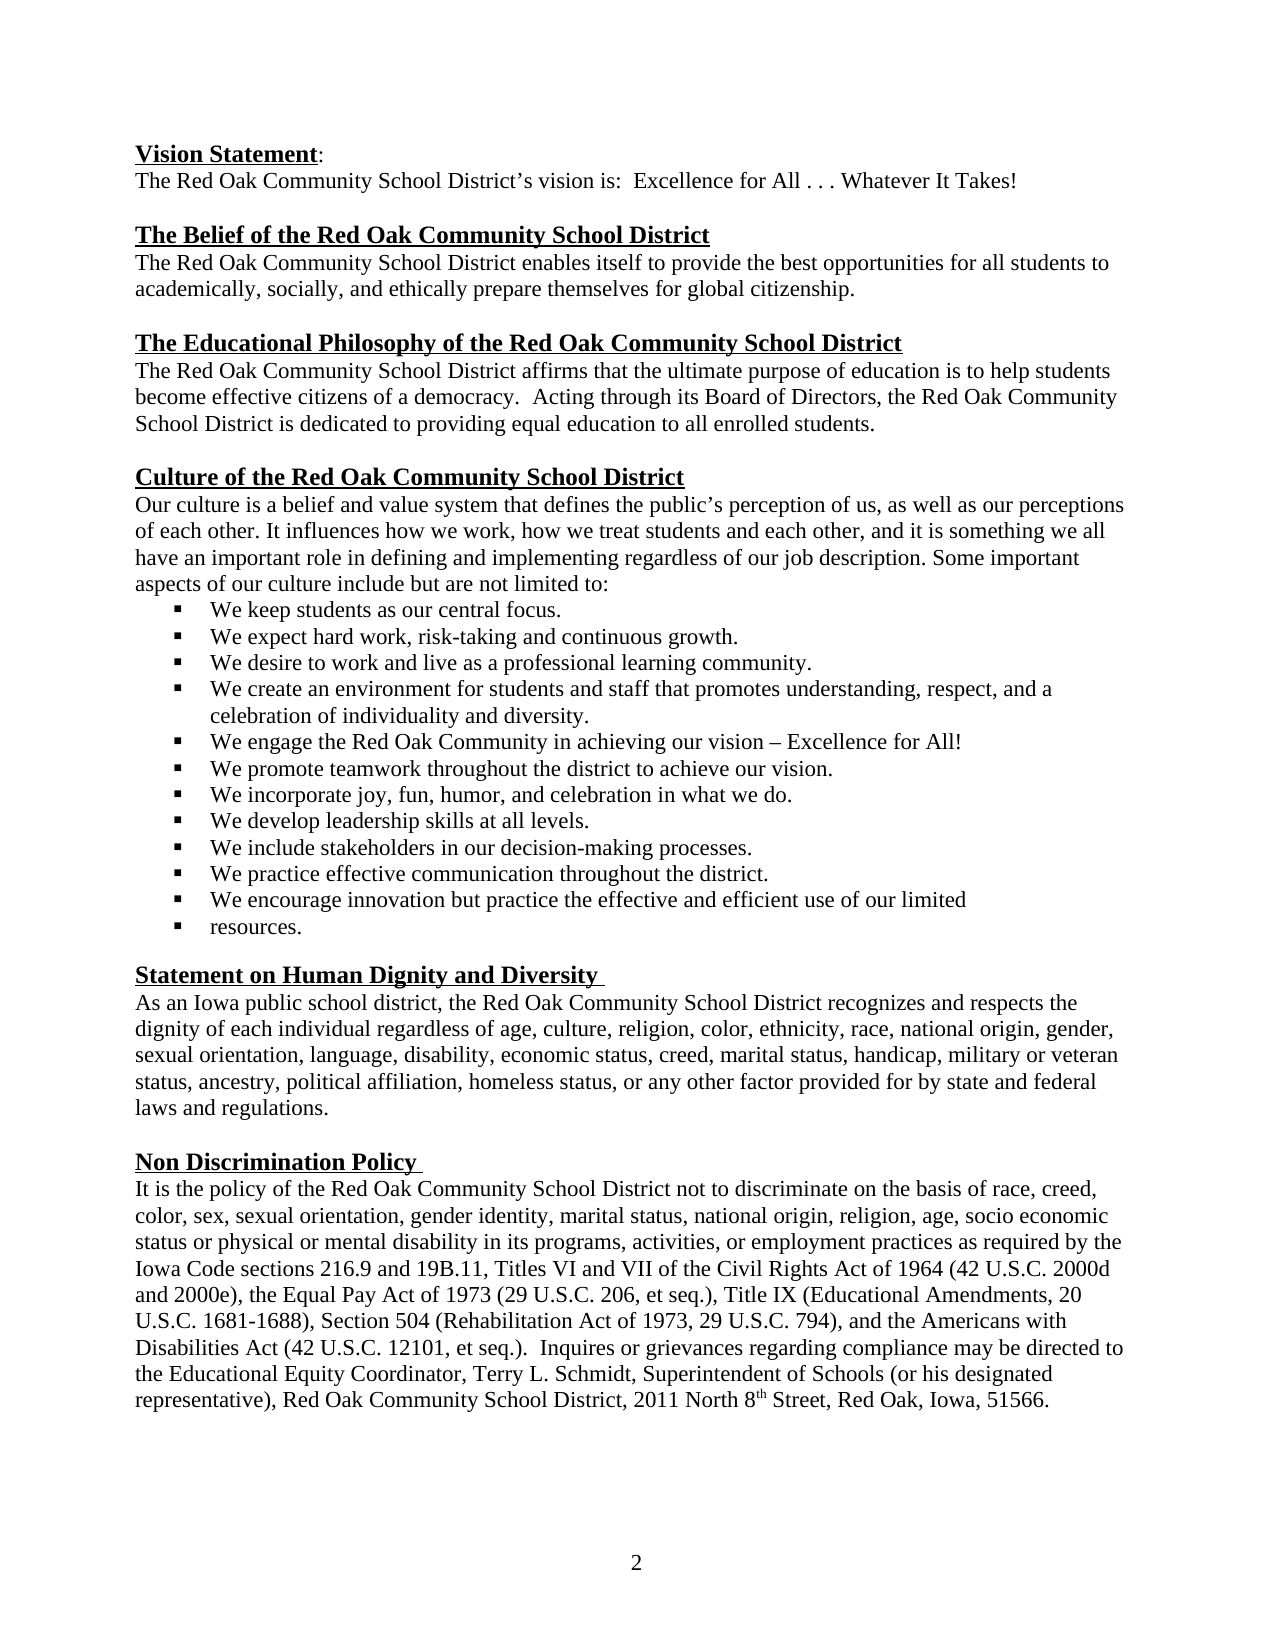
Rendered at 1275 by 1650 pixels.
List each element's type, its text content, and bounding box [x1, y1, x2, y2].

list We expect hard work, risk-taking and continuous growth. [172, 623, 1140, 649]
text The Red Oak Community School District’s vision is: Excellence for All . . . Whatever It Takes! [135, 168, 1140, 194]
text Culture of the Red Oak Community School District [135, 462, 1140, 491]
list We desire to work and live as a professional learning community. [172, 649, 1140, 676]
list We keep students as our central focus. [172, 596, 1140, 623]
list We engage the Red Oak Community in achieving our vision – Excellence for All! [172, 728, 1140, 754]
text Statement on Human Dignity and Diversity [135, 960, 1140, 989]
list We incorporate joy, fun, humor, and celebration in what we do. [172, 781, 1140, 807]
text Non Discrimination Policy [135, 1147, 1140, 1176]
subtitle The Belief of the Red Oak Community School District [135, 220, 1140, 249]
list We practice effective communication throughout the district. [172, 860, 1140, 886]
list We encourage innovation but practice the effective and efficient use of our limited [172, 886, 1140, 913]
list We develop leadership skills at all levels. [172, 807, 1140, 834]
text The Red Oak Community School District enables itself to provide the best opportunities for all students to academically, socially, and ethically prepare themselves for global citizenship. [135, 249, 1140, 302]
text It is the policy of the Red Oak Community School District not to discriminate on the basis of race, creed, color, sex, sexual orientation, gender identity, marital status, national origin, religion, age, socio economic status or physical or mental disability in its programs, activities, or employment practices as required by the Iowa Code sections 216.9 and 19B.11, Titles VI and VII of the Civil Rights Act of 1964 (42 U.S.C. 2000d and 2000e), the Equal Pay Act of 1973 (29 U.S.C. 206, et seq.), Title IX (Educational Amendments, 20 U.S.C. 1681-1688), Section 504 (Rehabilitation Act of 1973, 29 U.S.C. 794), and the Americans with Disabilities Act (42 U.S.C. 12101, et seq.). Inquires or grievances regarding compliance may be directed to the Educational Equity Coordinator, Terry L. Schmidt, Superintendent of Schools (or his designated representative), Red Oak Community School District, 2011 North 8th Street, Red Oak, Iowa, 51566. [135, 1176, 1140, 1413]
list We include stakeholders in our decision-making processes. [172, 834, 1140, 860]
subtitle The Educational Philosophy of the Red Oak Community School District [135, 328, 1140, 357]
text Vision Statement: [135, 139, 1140, 168]
list resources. [172, 913, 1140, 939]
text As an Iowa public school district, the Red Oak Community School District recognizes and respects the dignity of each individual regardless of age, culture, religion, color, ethnicity, race, national origin, gender, sexual orientation, language, disability, economic status, creed, marital status, handicap, military or veteran status, ancestry, political affiliation, homeless status, or any other factor provided for by state and federal laws and regulations. [135, 989, 1140, 1120]
text The Red Oak Community School District affirms that the ultimate purpose of education is to help students become effective citizens of a democracy. Acting through its Board of Directors, the Red Oak Community School District is dedicated to providing equal education to all enrolled students. [135, 357, 1140, 436]
list We promote teamwork throughout the district to achieve our vision. [172, 754, 1140, 781]
text Our culture is a belief and value system that defines the public’s perception of us, as well as our perceptions of each other. It influences how we work, how we treat students and each other, and it is something we all have an important role in defining and implementing regardless of our job description. Some important aspects of our culture include but are not limited to: [135, 491, 1140, 596]
list We create an environment for students and staff that promotes understanding, respect, and a celebration of individuality and diversity. [172, 676, 1140, 728]
